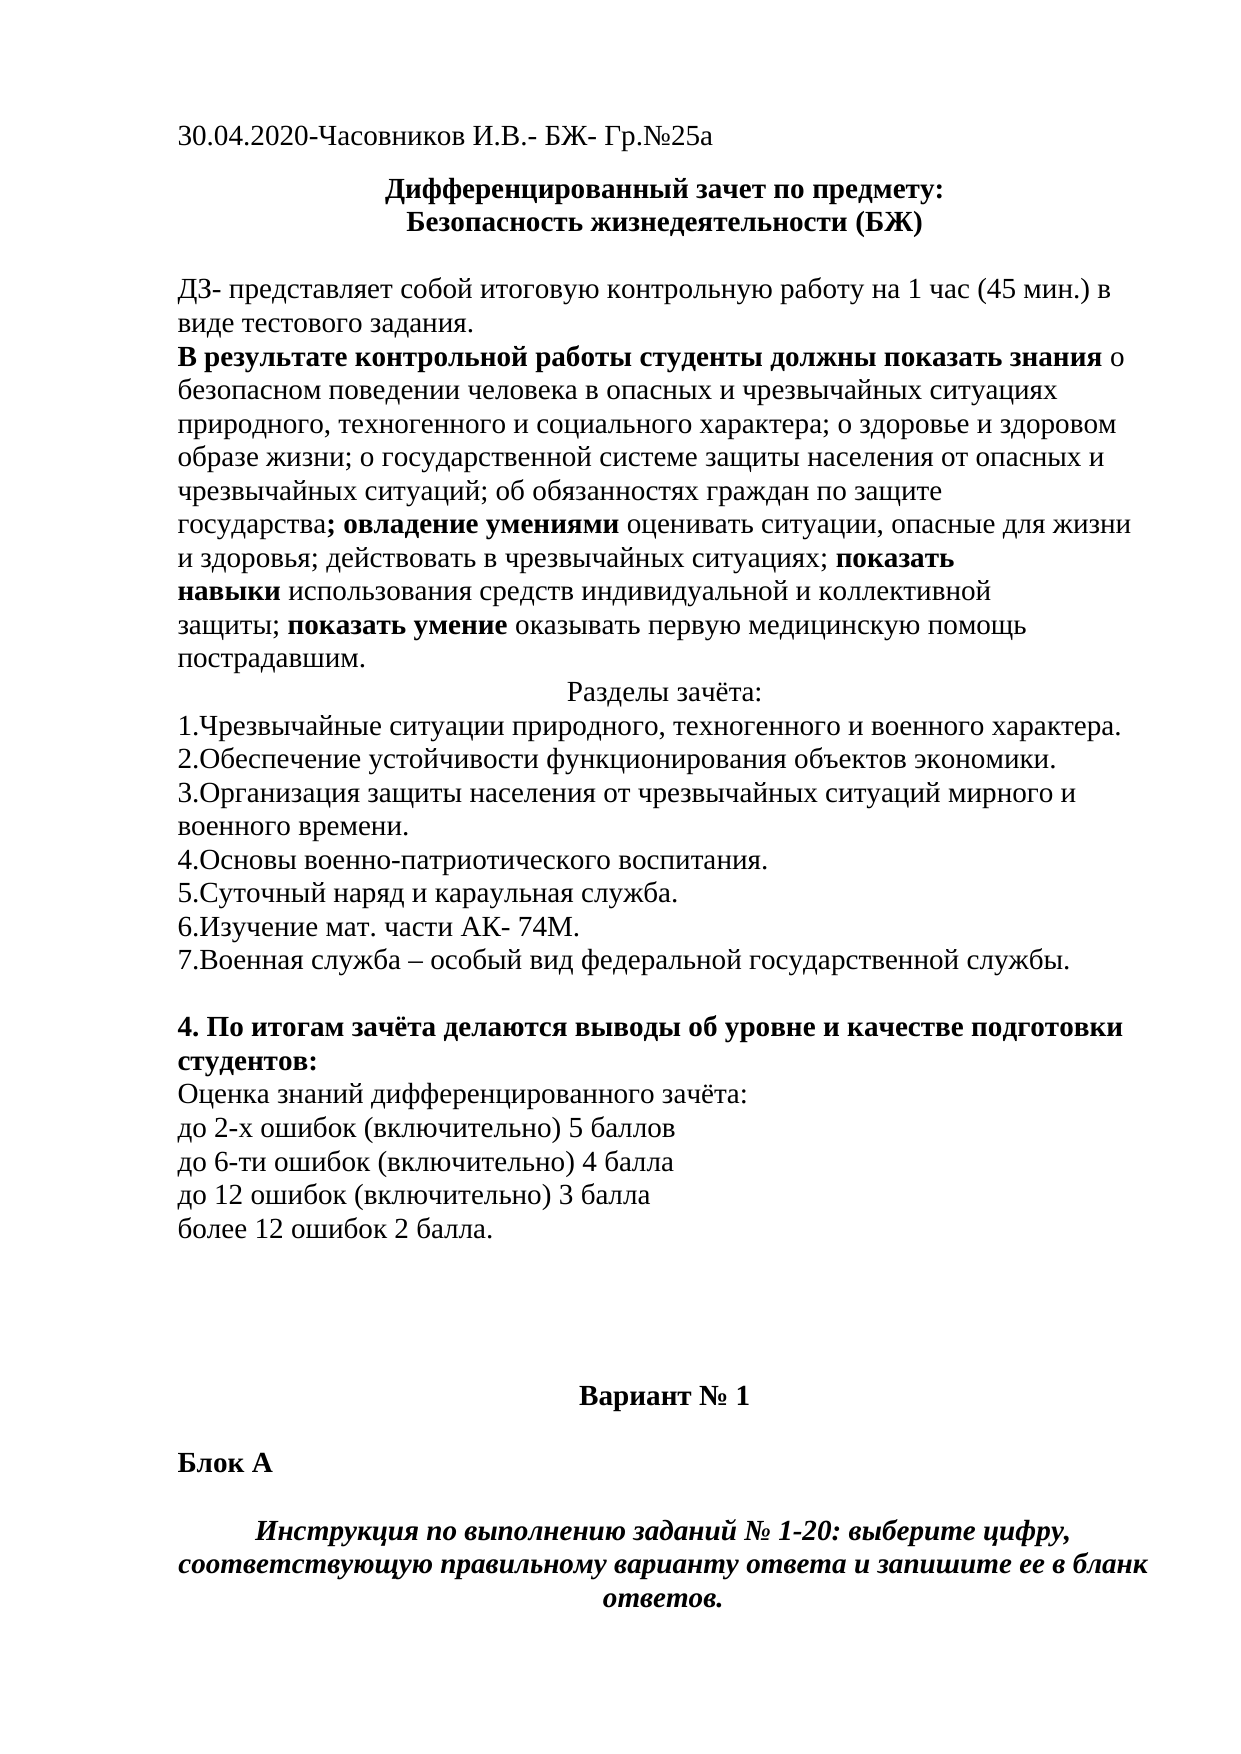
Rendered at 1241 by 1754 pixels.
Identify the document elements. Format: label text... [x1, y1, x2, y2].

text 7.Военная служба – особый вид федеральной государственной службы. [177, 942, 1152, 976]
text Вариант № 1 [177, 1378, 1152, 1412]
text Инструкция по выполнению заданий № 1-20: выберите цифру, соответствующую правильному варианту ответа и запишите ее в бланк ответов. [177, 1513, 1152, 1613]
text более 12 ошибок 2 балла. [177, 1211, 1152, 1244]
text 3.Организация защиты населения от чрезвычайных ситуаций мирного и военного времени. [177, 775, 1152, 842]
text 30.04.2020-Часовников И.В.- БЖ- Гр.№25а [177, 118, 1152, 152]
text 2.Обеспечение устойчивости функционирования объектов экономики. [177, 741, 1152, 775]
text Блок А [177, 1446, 1152, 1479]
text Дифференцированный зачет по предмету: [177, 171, 1152, 204]
text 6.Изучение мат. части АК- 74М. [177, 909, 1152, 942]
text 1.Чрезвычайные ситуации природного, техногенного и военного характера. [177, 708, 1152, 741]
text Безопасность жизнедеятельности (БЖ) [177, 204, 1152, 238]
text до 12 ошибок (включительно) 3 балла [177, 1177, 1152, 1211]
text Разделы зачёта: [177, 674, 1152, 708]
text 4.Основы военно-патриотического воспитания. [177, 842, 1152, 875]
text В результате контрольной работы студенты должны показать знания о безопасном поведении человека в опасных и чрезвычайных ситуациях природного, техногенного и социального характера; о здоровье и здоровом образе жизни; о государственной системе защиты населения от опасных и чрезвычайных ситуаций; об обязанностях граждан по защите государства; овладение умениями оценивать ситуации, опасные для жизни и здоровья; действовать в чрезвычайных ситуациях; показать навыки использования средств индивидуальной и коллективной защиты; показать умение оказывать первую медицинскую помощь пострадавшим. [177, 339, 1152, 674]
text 5.Суточный наряд и караульная служба. [177, 875, 1152, 909]
text ДЗ- представляет собой итоговую контрольную работу на 1 час (45 мин.) в виде тестового задания. [177, 272, 1152, 339]
text до 2-х ошибок (включительно) 5 баллов [177, 1110, 1152, 1144]
text 4. По итогам зачёта делаются выводы об уровне и качестве подготовки студентов: [177, 1009, 1152, 1077]
text Оценка знаний дифференцированного зачёта: [177, 1077, 1152, 1110]
text до 6-ти ошибок (включительно) 4 балла [177, 1144, 1152, 1177]
